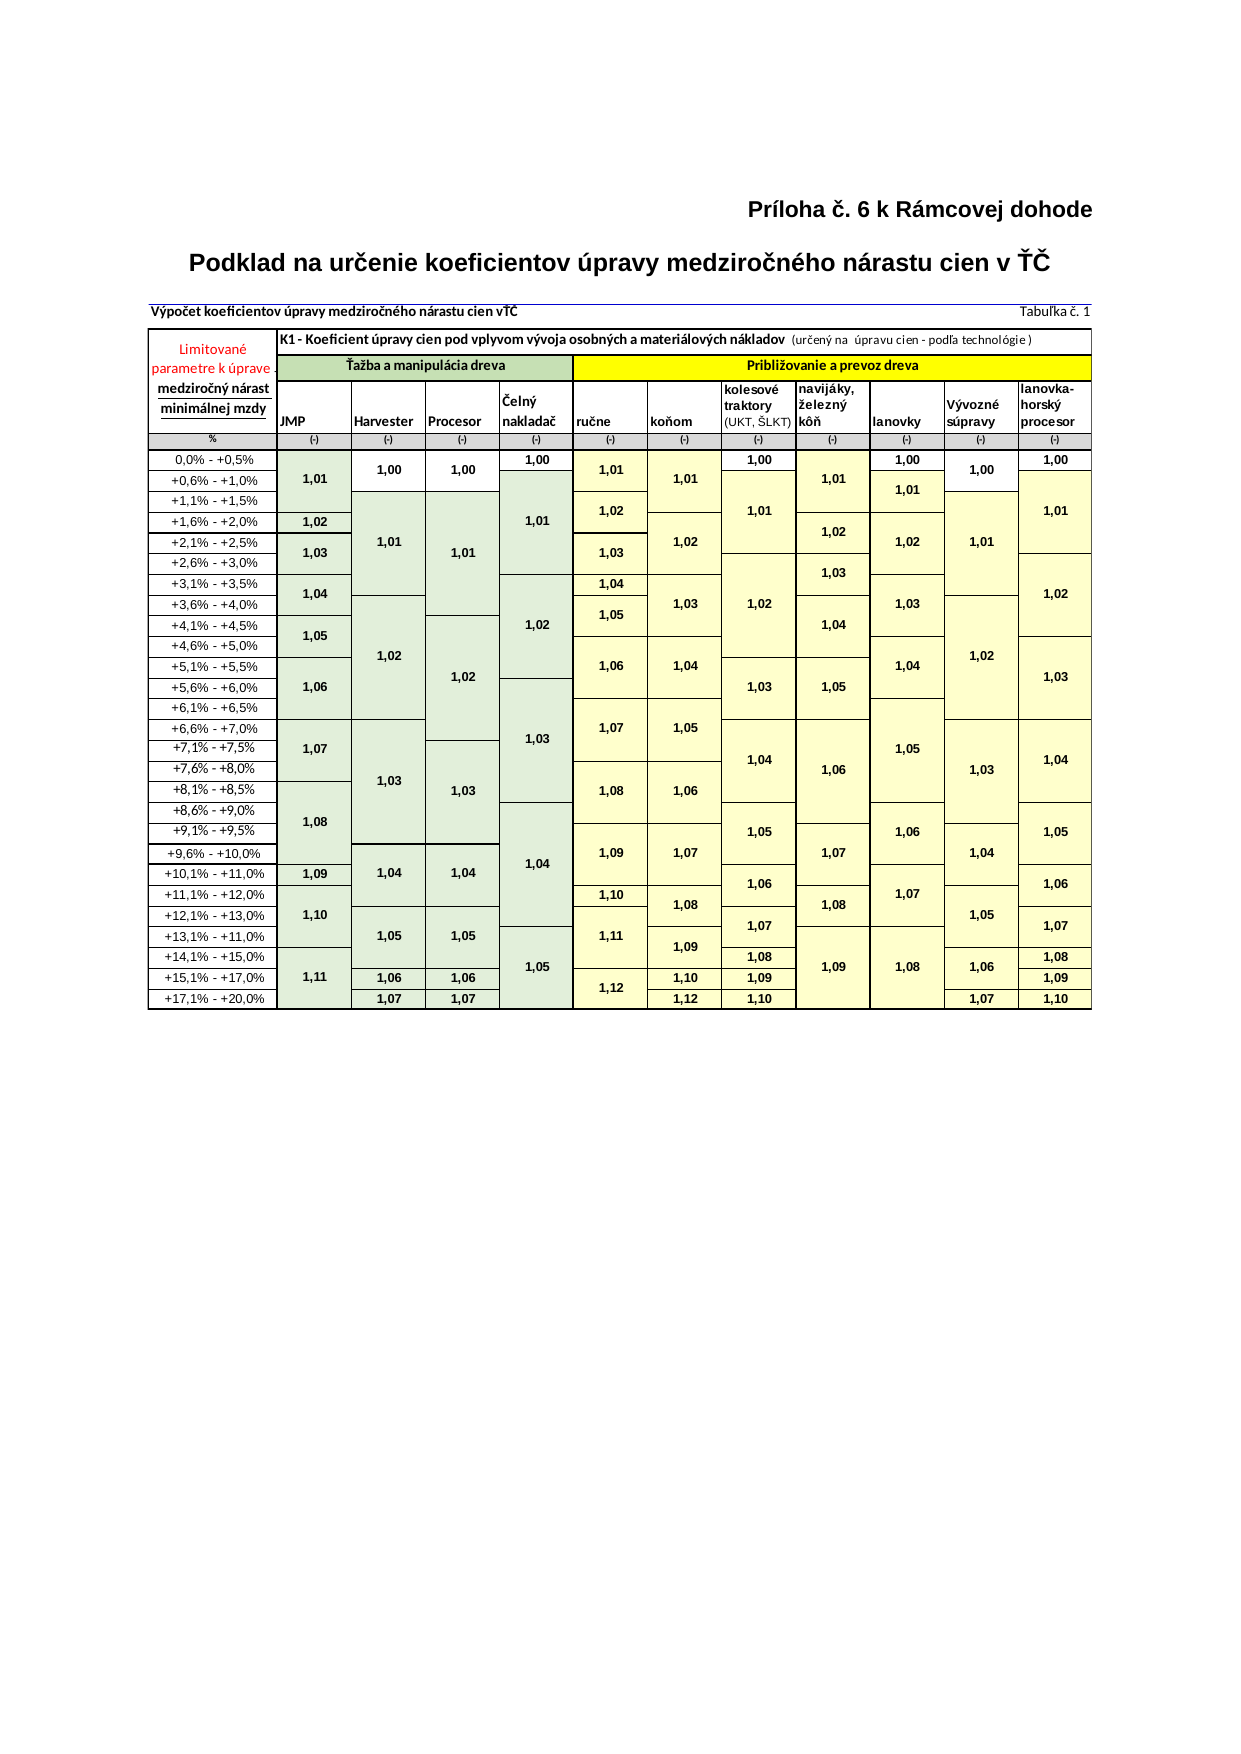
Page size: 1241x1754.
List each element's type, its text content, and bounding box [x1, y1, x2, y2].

text Podklad na určenie koeficientov úpravy medziročného nárastu cien v ŤČ [148, 248, 1093, 277]
text Príloha č. 6 k Rámcovej dohode [148, 196, 1093, 222]
